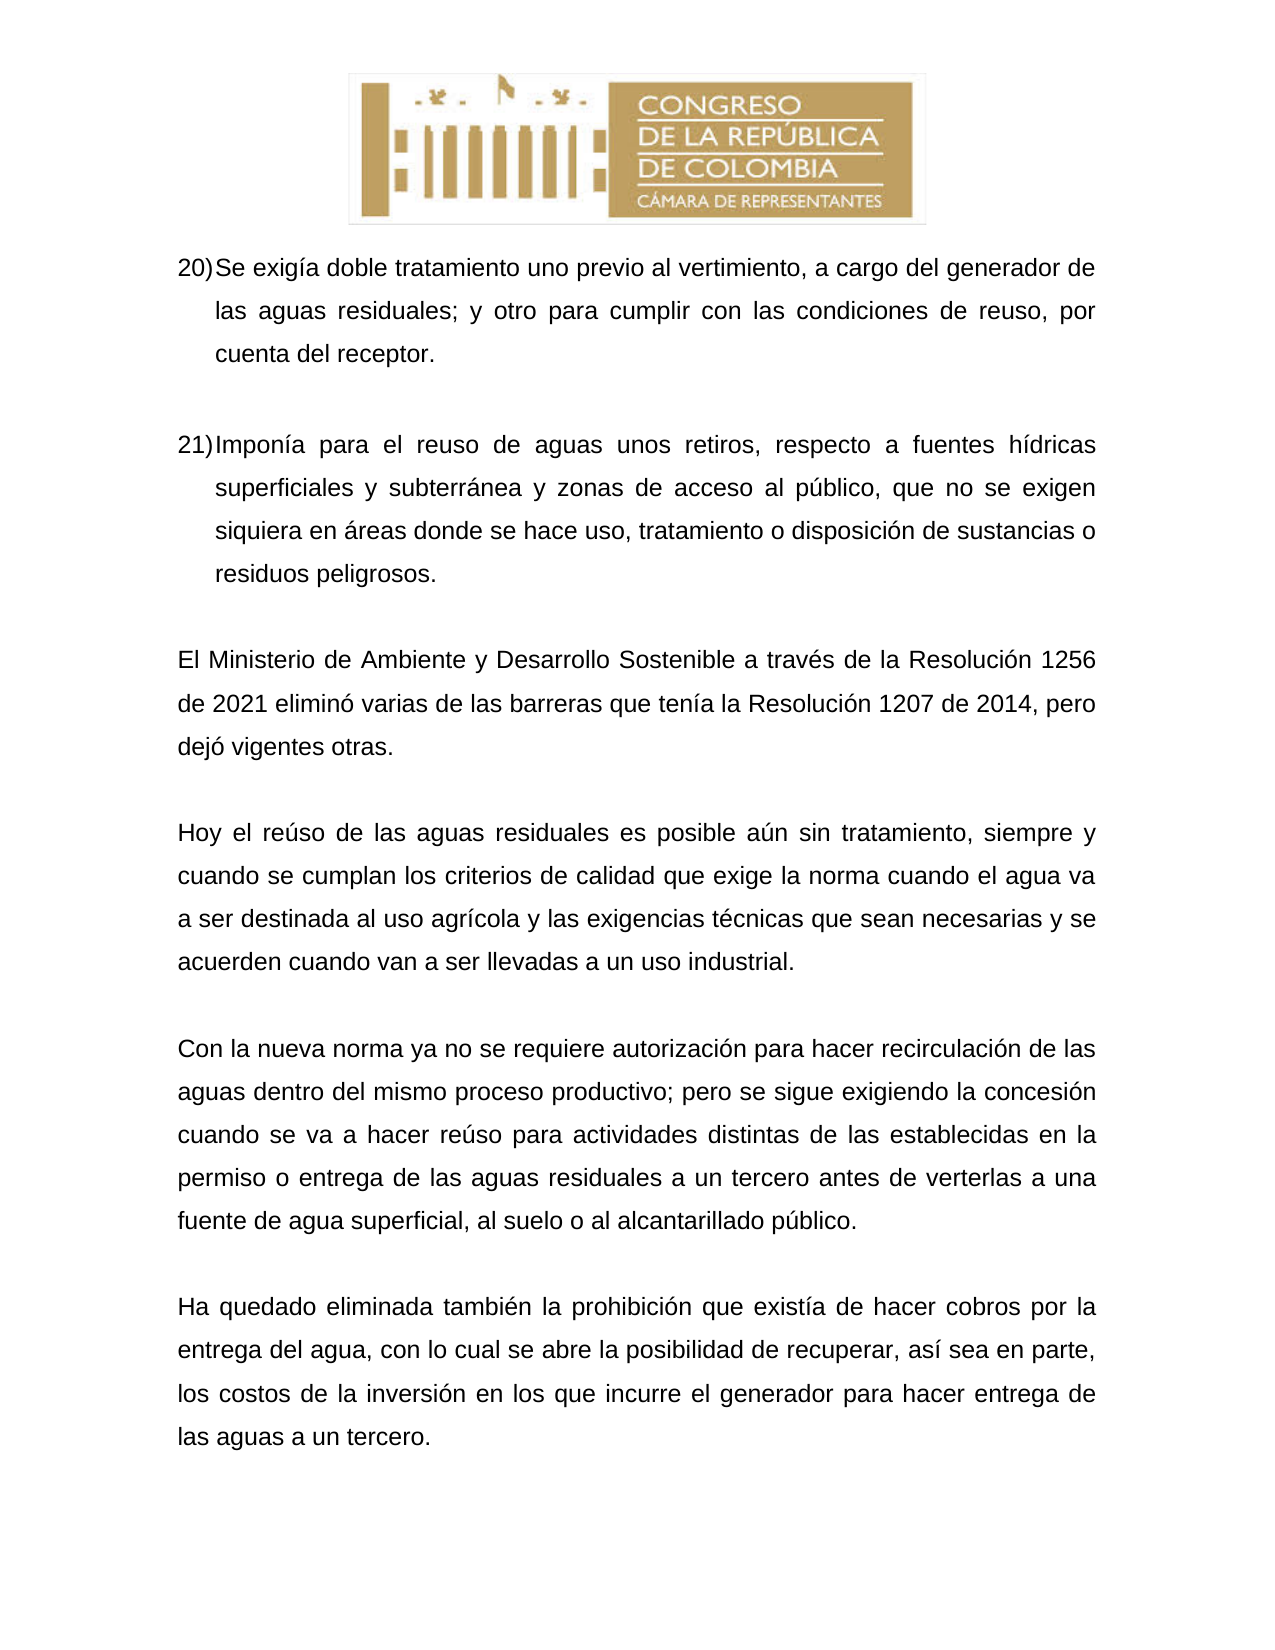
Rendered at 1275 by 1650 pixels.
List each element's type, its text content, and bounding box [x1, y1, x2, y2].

list Imponía para el reuso de aguas unos retiros, respecto a fuentes hídricas superficiales y subterránea y zonas de acceso al público, que no se exigen siquiera en áreas donde se hace uso, tratamiento o disposición de sustancias o residuos peligrosos. [177, 430, 1098, 588]
picture [348, 73, 927, 225]
text Hoy el reúso de las aguas residuales es posible aún sin tratamiento, siempre y cuando se cumplan los criterios de calidad que exige la norma cuando el agua va a ser destinada al uso agrícola y las exigencias técnicas que sean necesarias y se acuerden cuando van a ser llevadas a un uso industrial. [177, 818, 1098, 976]
text El Ministerio de Ambiente y Desarrollo Sostenible a través de la Resolución 1256 de 2021 eliminó varias de las barreras que tenía la Resolución 1207 de 2014, pero dejó vigentes otras. [177, 646, 1098, 761]
text Ha quedado eliminada también la prohibición que existía de hacer cobros por la entrega del agua, con lo cual se abre la posibilidad de recuperar, así sea en parte, los costos de la inversión en los que incurre el generador para hacer entrega de las aguas a un tercero. [177, 1292, 1098, 1451]
list Se exigía doble tratamiento uno previo al vertimiento, a cargo del generador de las aguas residuales; y otro para cumplir con las condiciones de reuso, por cuenta del receptor. [177, 253, 1098, 368]
text Con la nueva norma ya no se requiere autorización para hacer recirculación de las aguas dentro del mismo proceso productivo; pero se sigue exigiendo la concesión cuando se va a hacer reúso para actividades distintas de las establecidas en la permiso o entrega de las aguas residuales a un tercero antes de verterlas a una fuente de agua superficial, al suelo o al alcantarillado público. [177, 1034, 1098, 1235]
